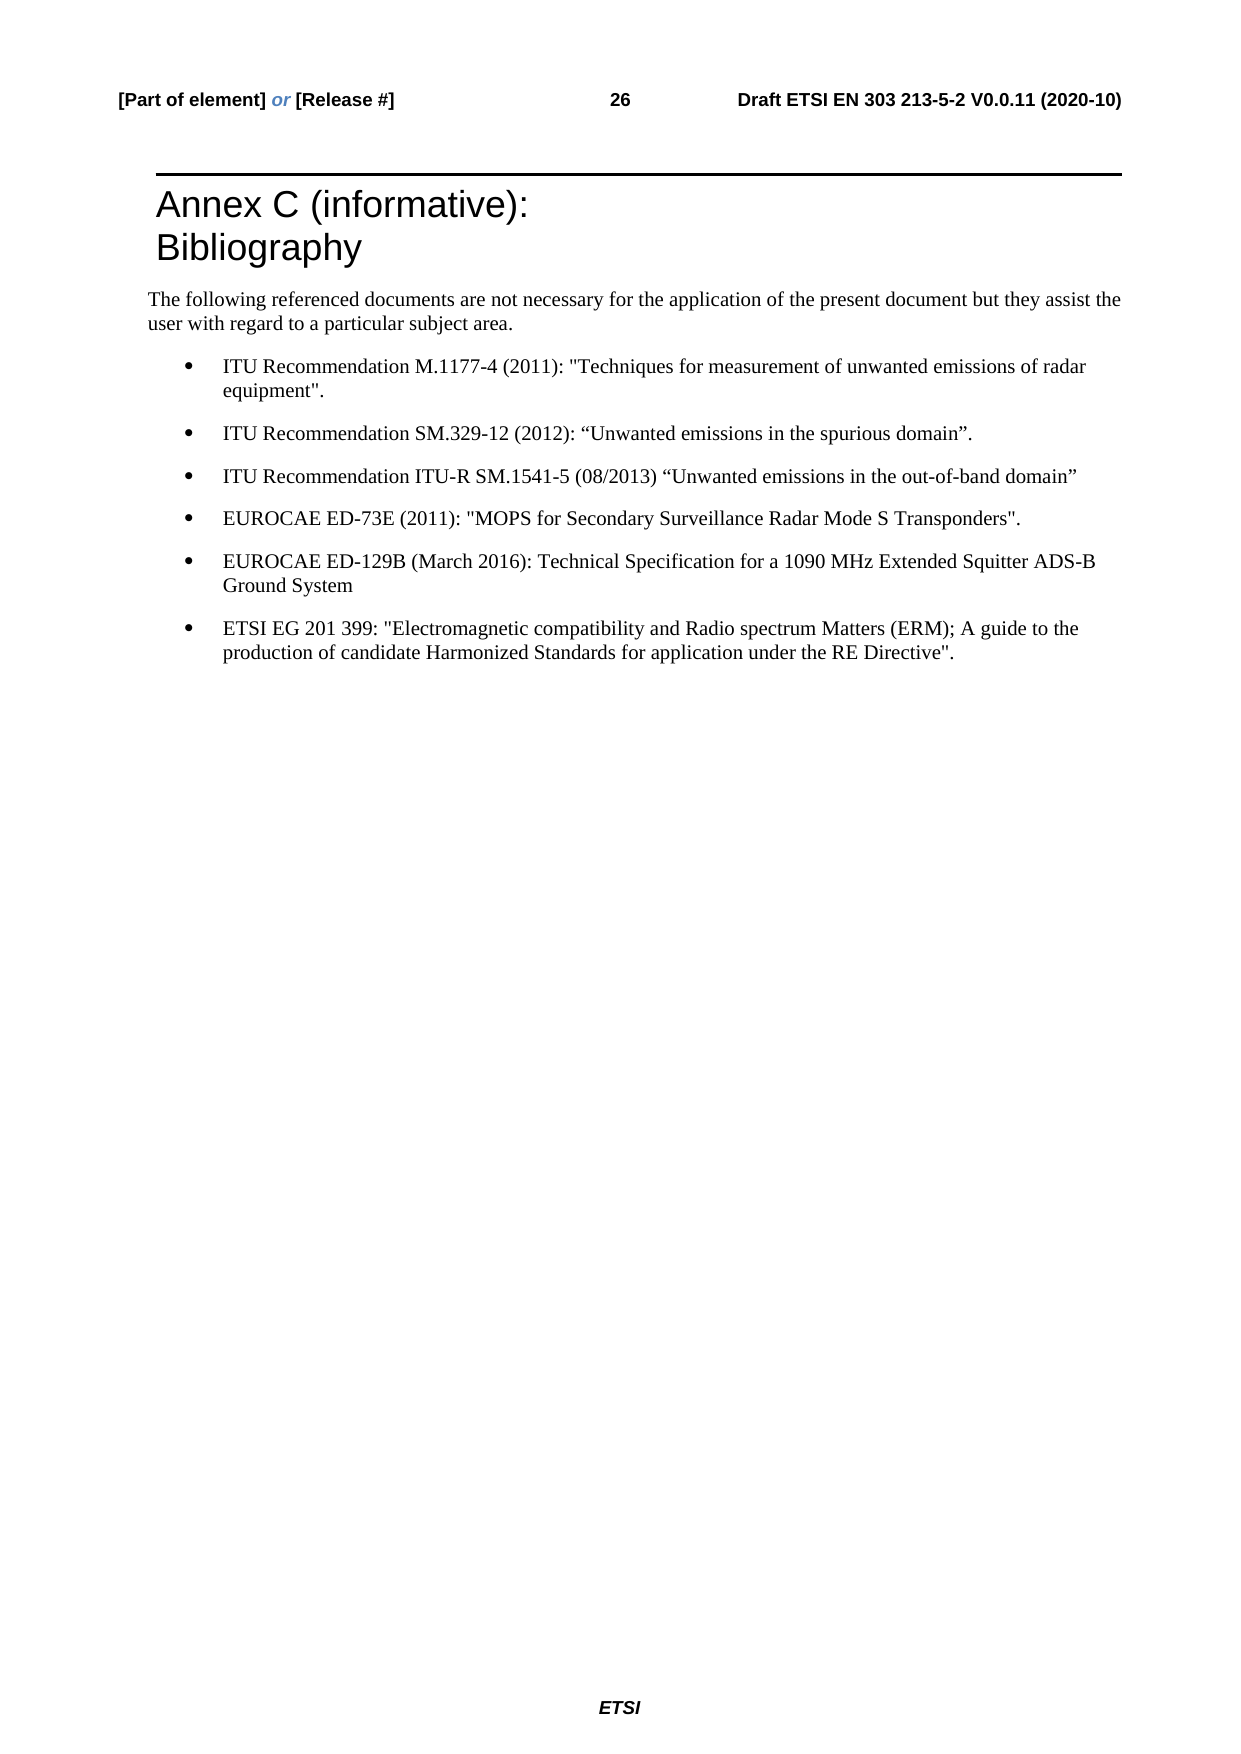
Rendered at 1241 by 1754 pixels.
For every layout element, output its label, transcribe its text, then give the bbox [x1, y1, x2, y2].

list EUROCAE ED-73E (2011): "MOPS for Secondary Surveillance Radar Mode S Transponders". [185, 506, 1122, 530]
list ETSI EG 201 399: "Electromagnetic compatibility and Radio spectrum Matters (ERM); A guide to the production of candidate Harmonized Standards for application under the RE Directive". [185, 616, 1122, 664]
text The following referenced documents are not necessary for the application of the present document but they assist the user with regard to a particular subject area. [148, 287, 1122, 335]
list ITU Recommendation M.1177-4 (2011): "Techniques for measurement of unwanted emissions of radar equipment". [185, 354, 1122, 402]
subtitle Annex C (informative): Bibliography [156, 176, 1122, 268]
list ITU Recommendation ITU-R SM.1541-5 (08/2013) “Unwanted emissions in the out-of-band domain” [185, 463, 1122, 488]
list ITU Recommendation SM.329-12 (2012): “Unwanted emissions in the spurious domain”. [185, 421, 1122, 445]
list EUROCAE ED-129B (March 2016): Technical Specification for a 1090 MHz Extended Squitter ADS-B Ground System [185, 549, 1122, 597]
